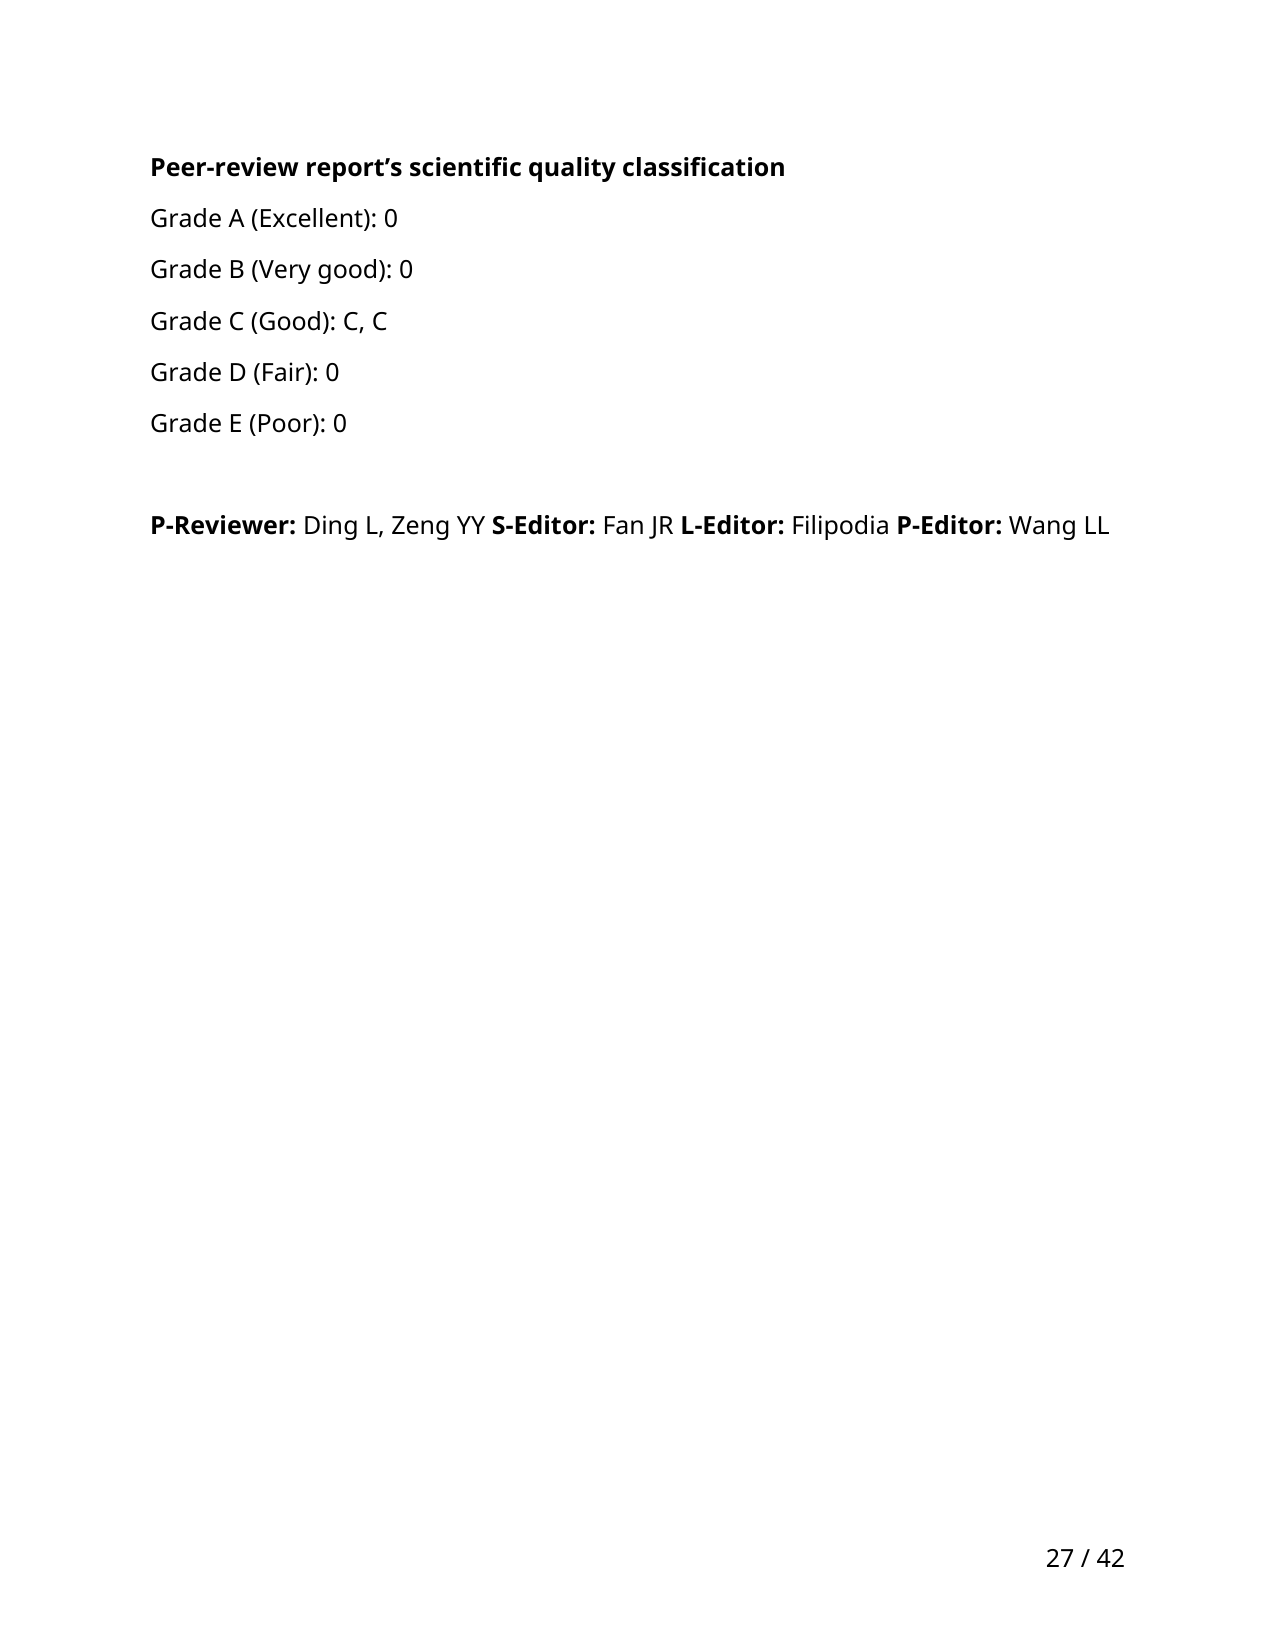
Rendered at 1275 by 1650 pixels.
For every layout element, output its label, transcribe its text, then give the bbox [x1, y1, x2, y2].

text Grade C (Good): C, C [150, 303, 1125, 337]
text Grade A (Excellent): 0 [150, 201, 1125, 235]
text P-Reviewer: Ding L, Zeng YY S-Editor: Fan JR L-Editor: Filipodia P-Editor: Wang LL [150, 507, 1125, 541]
text Grade E (Poor): 0 [150, 405, 1125, 439]
text Grade B (Very good): 0 [150, 252, 1125, 286]
text Grade D (Fair): 0 [150, 354, 1125, 388]
text Peer-review report’s scientific quality classification [150, 150, 1125, 184]
